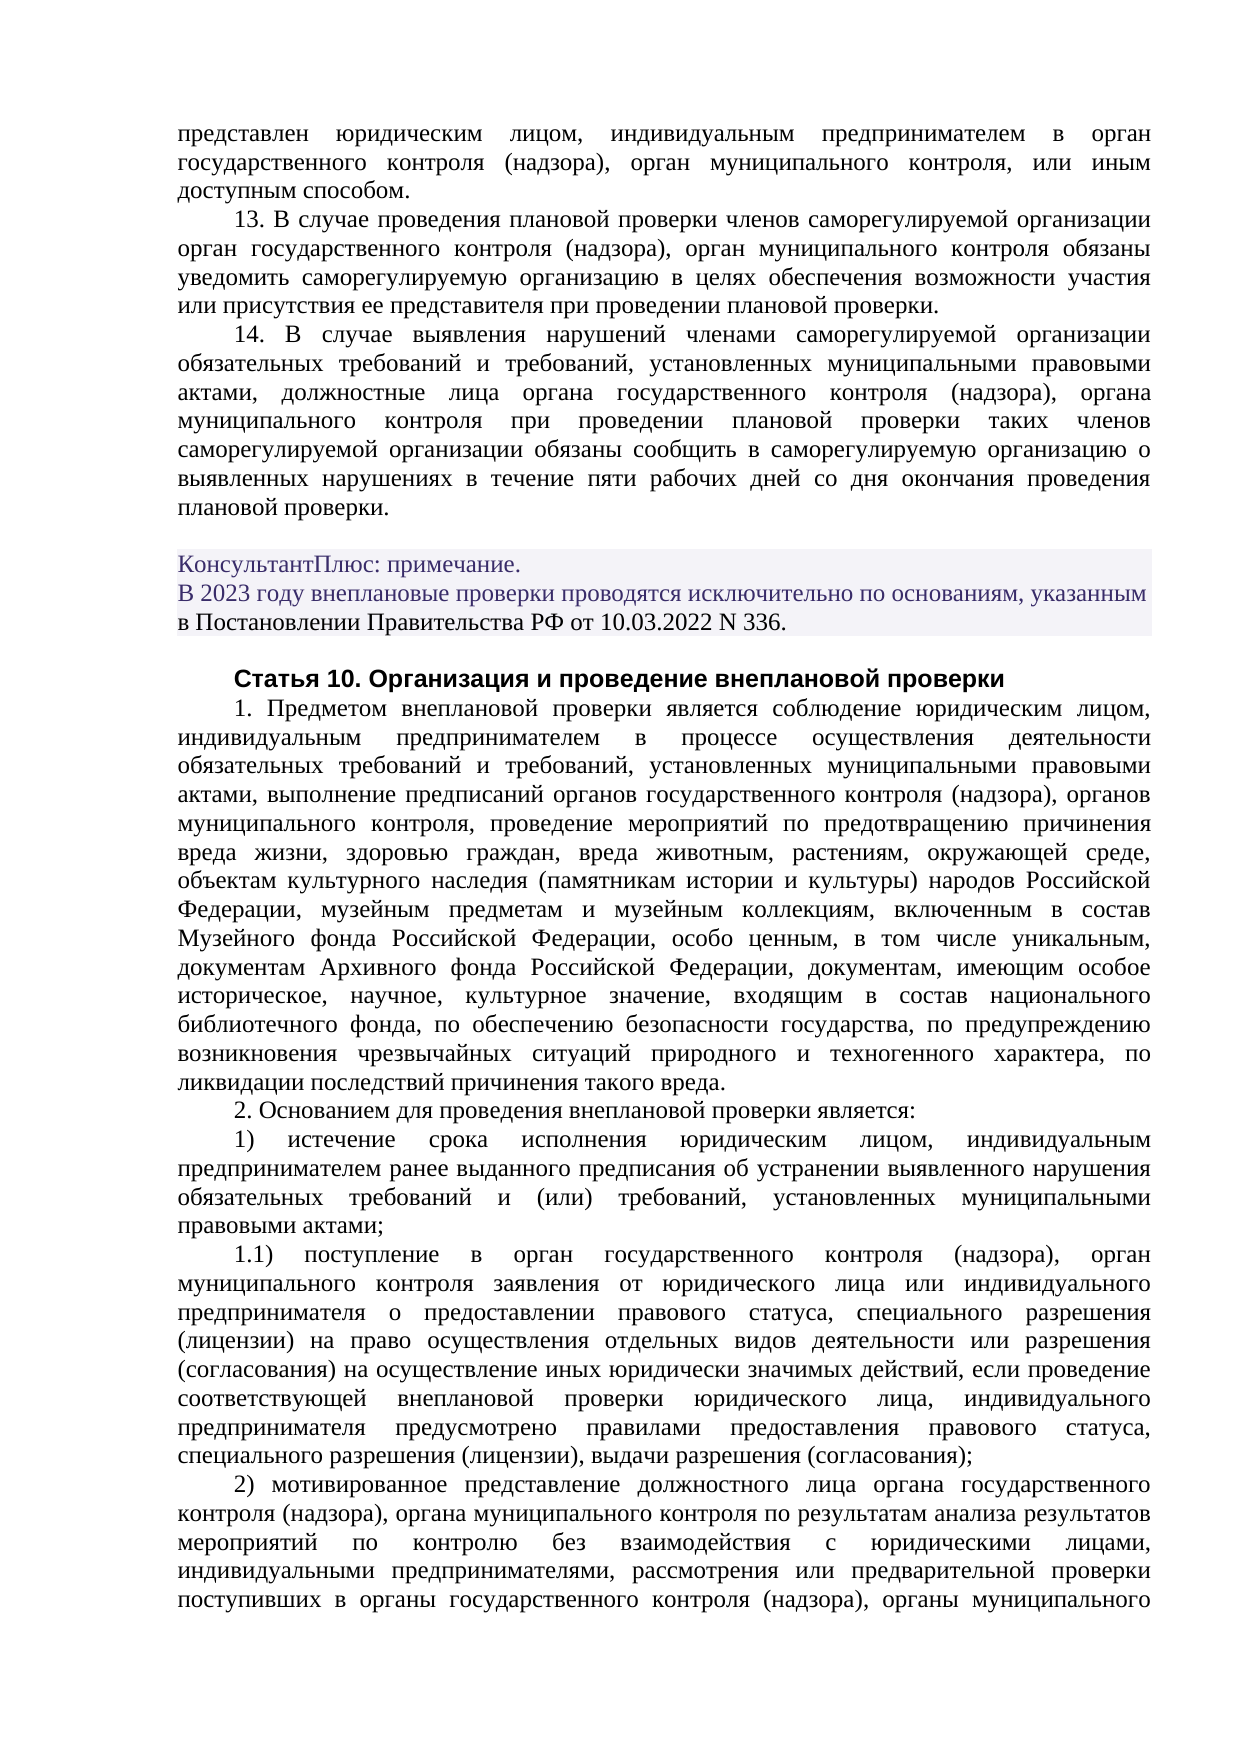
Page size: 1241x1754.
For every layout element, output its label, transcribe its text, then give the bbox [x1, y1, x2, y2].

text В 2023 году внеплановые проверки проводятся исключительно по основаниям, указанным в Постановлении Правительства РФ от 10.03.2022 N 336. [177, 578, 1152, 636]
text 1. Предметом внеплановой проверки является соблюдение юридическим лицом, индивидуальным предпринимателем в процессе осуществления деятельности обязательных требований и требований, установленных муниципальными правовыми актами, выполнение предписаний органов государственного контроля (надзора), органов муниципального контроля, проведение мероприятий по предотвращению причинения вреда жизни, здоровью граждан, вреда животным, растениям, окружающей среде, объектам культурного наследия (памятникам истории и культуры) народов Российской Федерации, музейным предметам и музейным коллекциям, включенным в состав Музейного фонда Российской Федерации, особо ценным, в том числе уникальным, документам Архивного фонда Российской Федерации, документам, имеющим особое историческое, научное, культурное значение, входящим в состав национального библиотечного фонда, по обеспечению безопасности государства, по предупреждению возникновения чрезвычайных ситуаций природного и техногенного характера, по ликвидации последствий причинения такого вреда. [177, 693, 1152, 1096]
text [177, 1469, 1152, 1613]
text 14. В случае выявления нарушений членами саморегулируемой организации обязательных требований и требований, установленных муниципальными правовыми актами, должностные лица органа государственного контроля (надзора), органа муниципального контроля при проведении плановой проверки таких членов саморегулируемой организации обязаны сообщить в саморегулируемую организацию о выявленных нарушениях в течение пяти рабочих дней со дня окончания проведения плановой проверки. [177, 319, 1152, 521]
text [177, 118, 1152, 204]
text 2. Основанием для проведения внеплановой проверки является: [177, 1096, 1152, 1124]
text 1.1) поступление в орган государственного контроля (надзора), орган муниципального контроля заявления от юридического лица или индивидуального предпринимателя о предоставлении правового статуса, специального разрешения (лицензии) на право осуществления отдельных видов деятельности или разрешения (согласования) на осуществление иных юридически значимых действий, если проведение соответствующей внеплановой проверки юридического лица, индивидуального предпринимателя предусмотрено правилами предоставления правового статуса, специального разрешения (лицензии), выдачи разрешения (согласования); [177, 1239, 1152, 1469]
text Статья 10. Организация и проведение внеплановой проверки [177, 664, 1152, 693]
text КонсультантПлюс: примечание. [177, 549, 1152, 578]
text 1) истечение срока исполнения юридическим лицом, индивидуальным предпринимателем ранее выданного предписания об устранении выявленного нарушения обязательных требований и (или) требований, установленных муниципальными правовыми актами; [177, 1124, 1152, 1239]
text 13. В случае проведения плановой проверки членов саморегулируемой организации орган государственного контроля (надзора), орган муниципального контроля обязаны уведомить саморегулируемую организацию в целях обеспечения возможности участия или присутствия ее представителя при проведении плановой проверки. [177, 204, 1152, 319]
